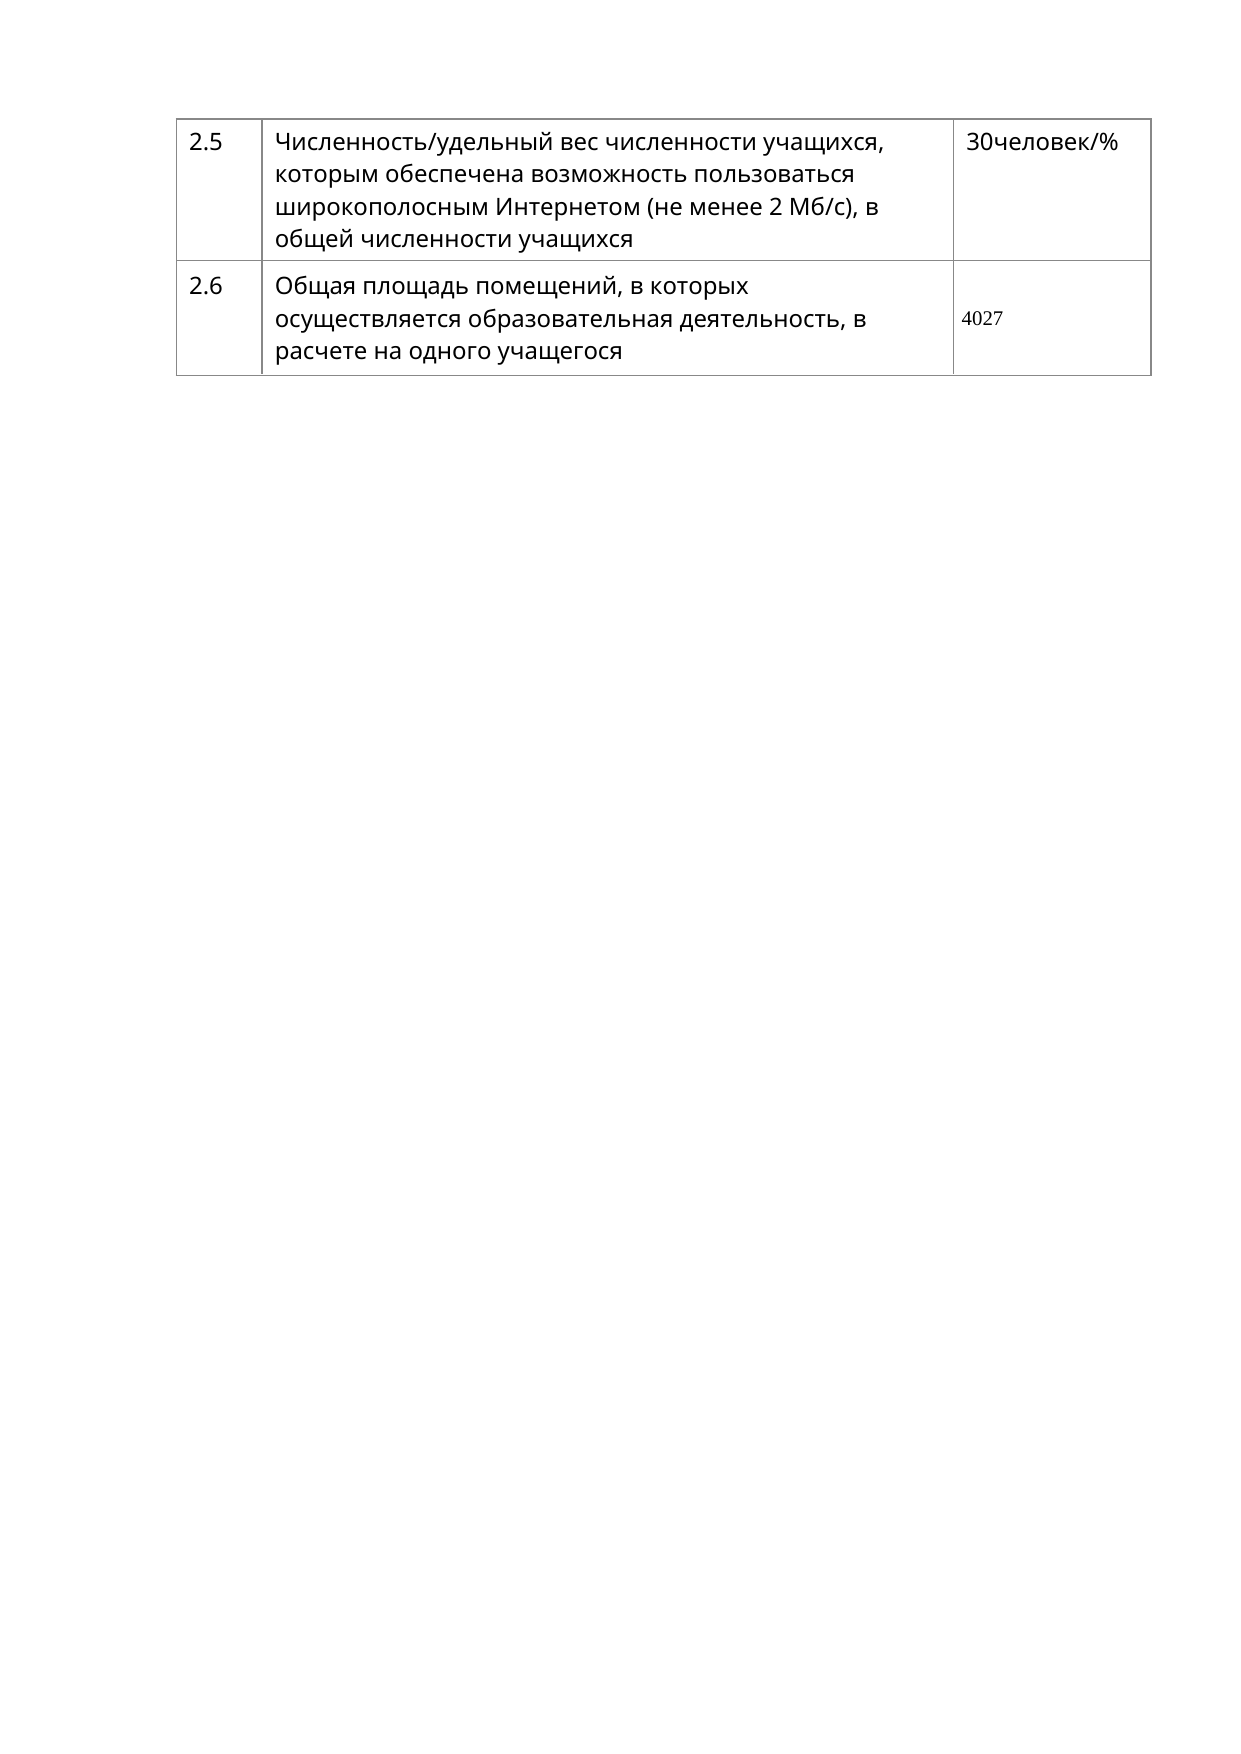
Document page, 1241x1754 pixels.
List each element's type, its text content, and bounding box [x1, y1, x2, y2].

table_cell Общая площадь помещений, в которых осуществляется образовательная деятельность, в расчете на одного учащегося [263, 261, 953, 374]
table_cell 2.5 [177, 120, 261, 259]
table_cell Численность/удельный вес численности учащихся, которым обеспечена возможность пользоваться широкополосным Интернетом (не менее 2 Мб/с), в общей численности учащихся [263, 120, 953, 259]
table_cell 2.6 [177, 261, 261, 374]
table_cell 30человек/% [954, 120, 1150, 259]
table_cell 4027 [954, 261, 1150, 374]
